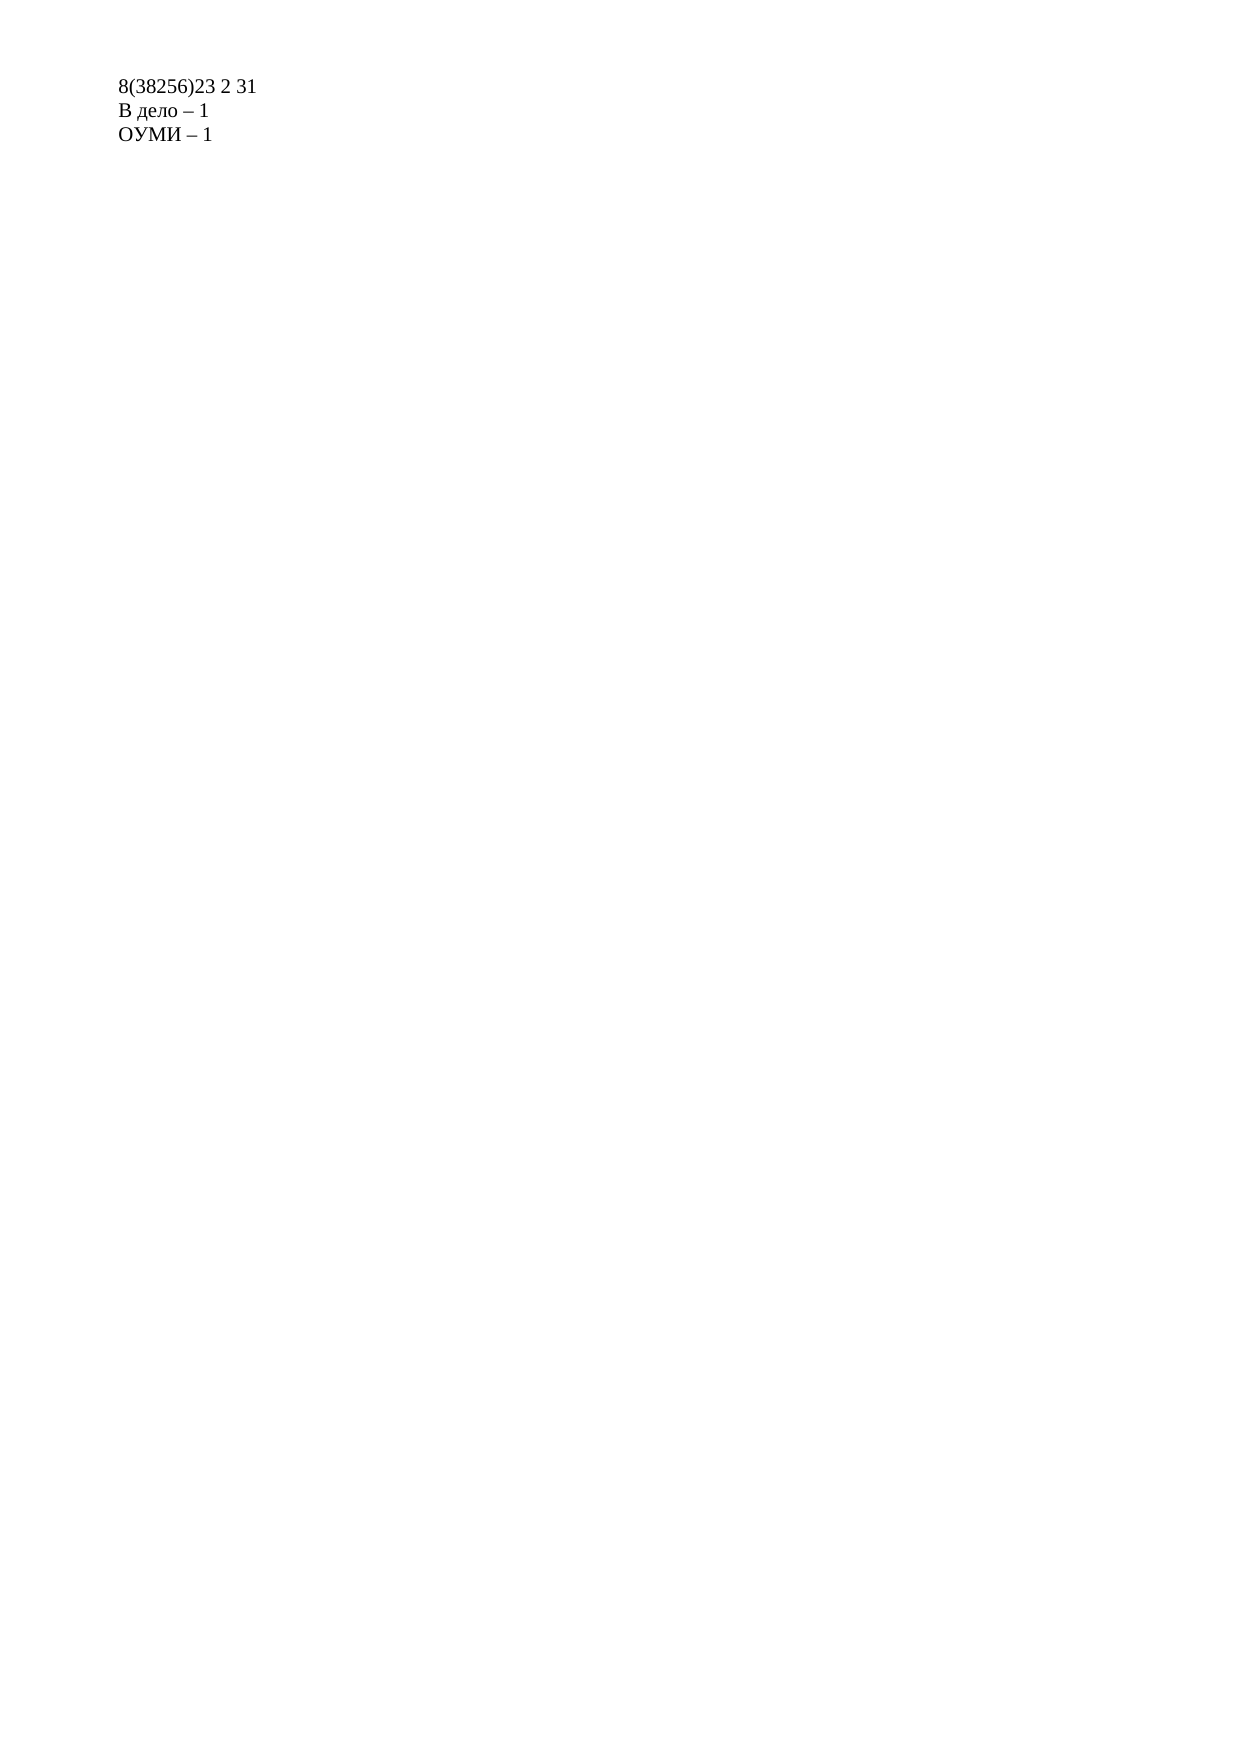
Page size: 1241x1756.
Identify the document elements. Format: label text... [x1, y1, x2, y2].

text В дело – 1 [118, 98, 1181, 122]
text ОУМИ – 1 [118, 122, 1181, 146]
text 8(38256)23 2 31 [118, 74, 1181, 98]
